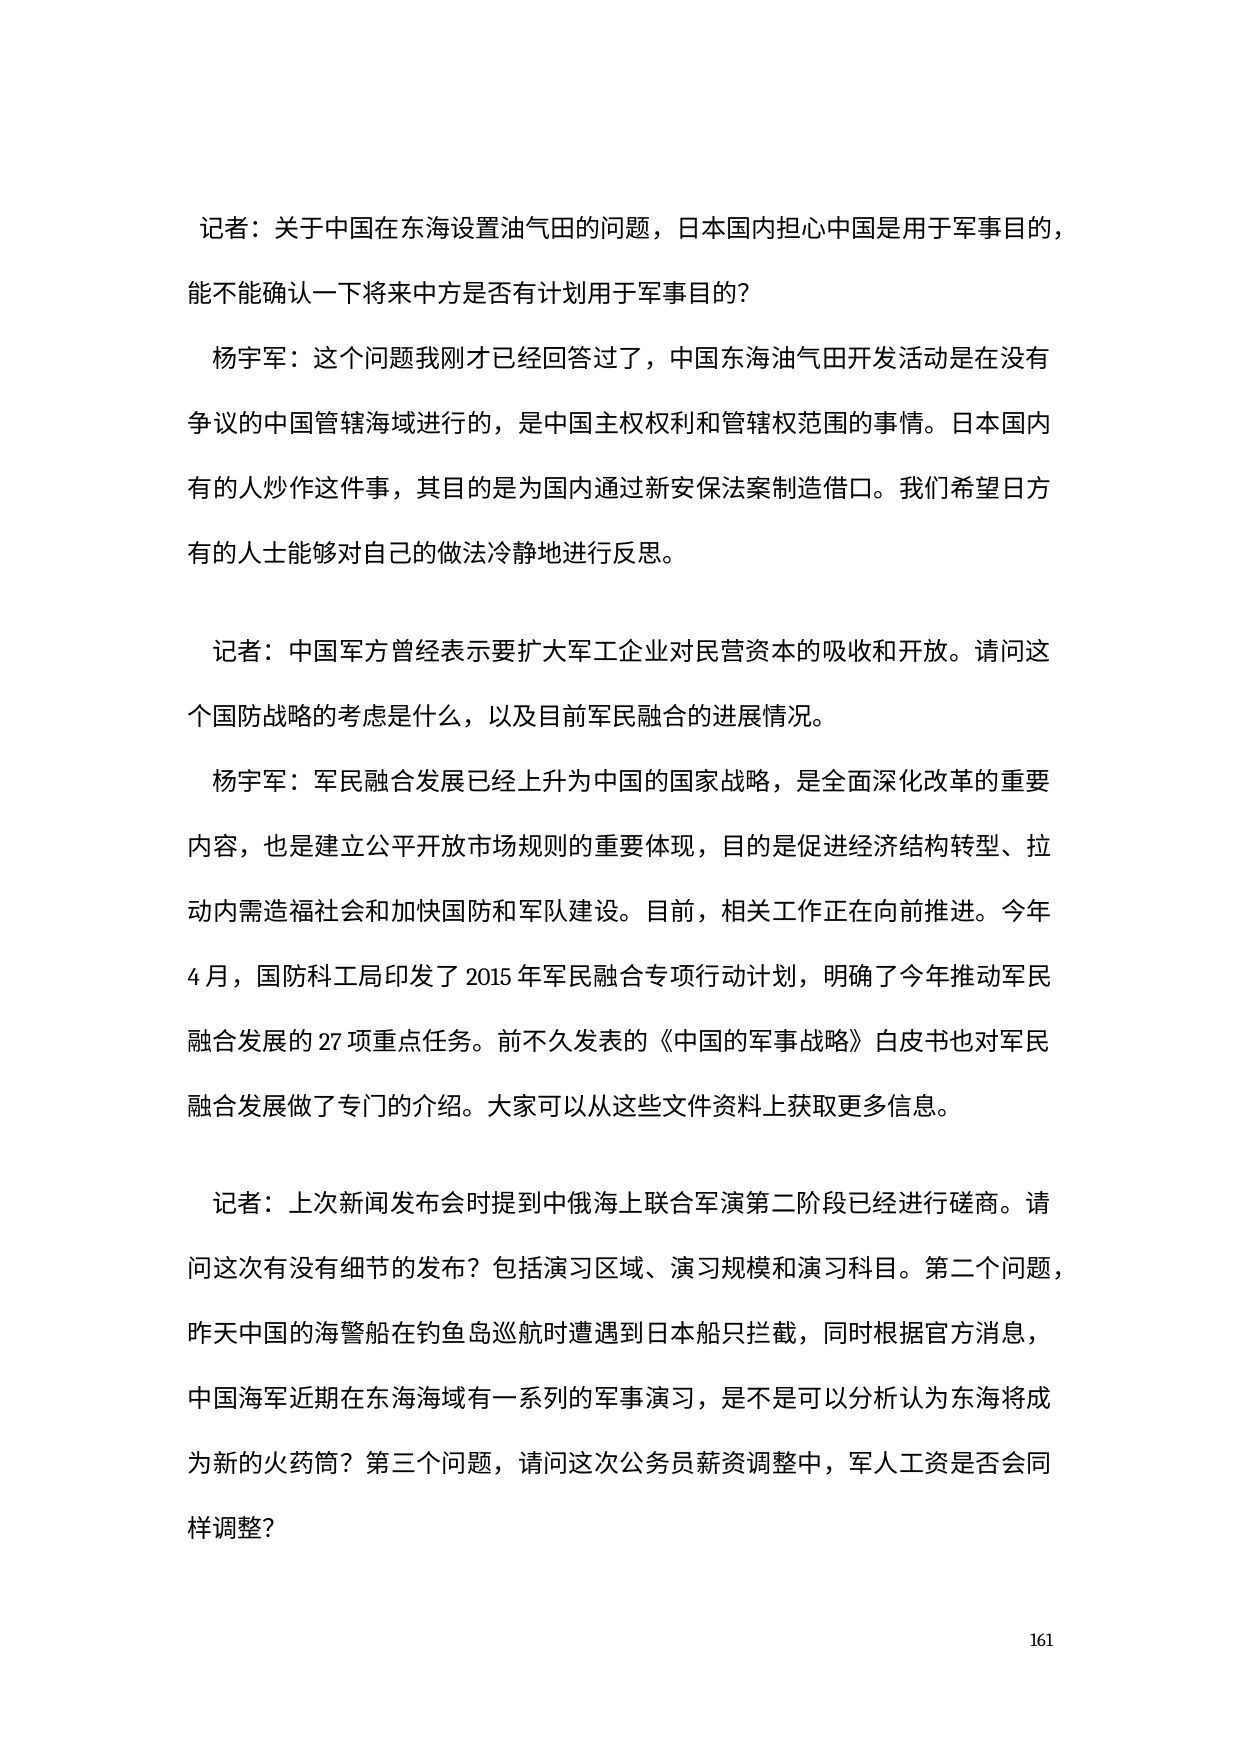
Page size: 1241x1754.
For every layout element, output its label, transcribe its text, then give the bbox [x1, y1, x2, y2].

text 记者：关于中国在东海设置油气田的问题，日本国内担心中国是用于军事目的，能不能确认一下将来中方是否有计划用于军事目的？ [187, 194, 1053, 324]
text 记者：上次新闻发布会时提到中俄海上联合军演第二阶段已经进行磋商。请问这次有没有细节的发布？包括演习区域、演习规模和演习科目。第二个问题，昨天中国的海警船在钓鱼岛巡航时遭遇到日本船只拦截，同时根据官方消息，中国海军近期在东海海域有一系列的军事演习，是不是可以分析认为东海将成为新的火药筒？第三个问题，请问这次公务员薪资调整中，军人工资是否会同样调整？ [187, 1169, 1053, 1559]
text 杨宇军：这个问题我刚才已经回答过了，中国东海油气田开发活动是在没有争议的中国管辖海域进行的，是中国主权权利和管辖权范围的事情。日本国内有的人炒作这件事，其目的是为国内通过新安保法案制造借口。我们希望日方有的人士能够对自己的做法冷静地进行反思。 [187, 324, 1053, 584]
text 记者：中国军方曾经表示要扩大军工企业对民营资本的吸收和开放。请问这个国防战略的考虑是什么，以及目前军民融合的进展情况。 [187, 617, 1053, 747]
text 杨宇军：军民融合发展已经上升为中国的国家战略，是全面深化改革的重要内容，也是建立公平开放市场规则的重要体现，目的是促进经济结构转型、拉动内需造福社会和加快国防和军队建设。目前，相关工作正在向前推进。今年4月，国防科工局印发了2015年军民融合专项行动计划，明确了今年推动军民融合发展的27项重点任务。前不久发表的《中国的军事战略》白皮书也对军民融合发展做了专门的介绍。大家可以从这些文件资料上获取更多信息。 [187, 747, 1053, 1137]
